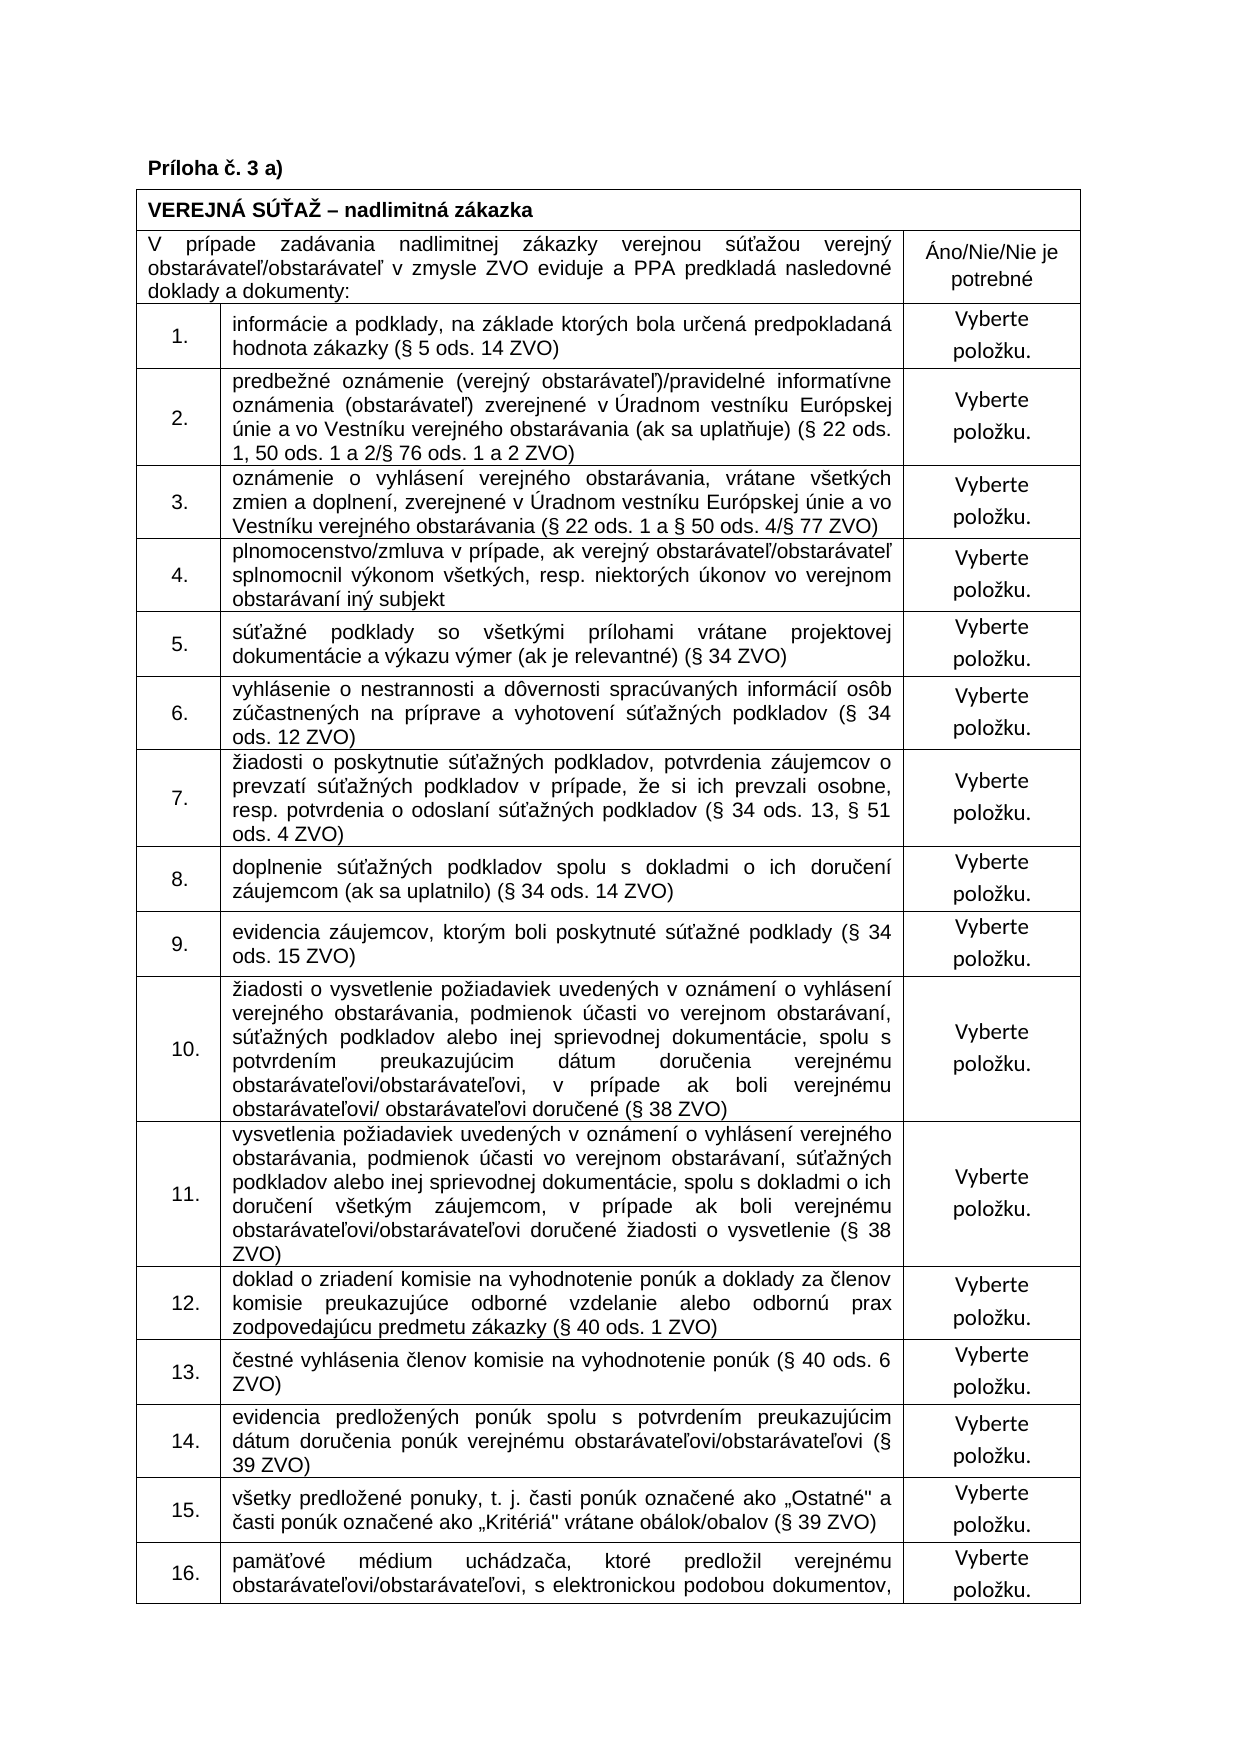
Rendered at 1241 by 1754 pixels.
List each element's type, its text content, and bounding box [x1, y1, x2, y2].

table_cell evidencia predložených ponúk spolu s potvrdením preukazujúcim dátum doručenia ponúk verejnému obstarávateľovi/obstarávateľovi (§ 39 ZVO) [221, 1405, 903, 1477]
table_cell oznámenie o vyhlásení verejného obstarávania, vrátane všetkých zmien a doplnení, zverejnené v Úradnom vestníku Európskej únie a vo Vestníku verejného obstarávania (§ 22 ods. 1 a § 50 ods. 4/§ 77 ZVO) [221, 466, 903, 538]
table_cell plnomocenstvo/zmluva v prípade, ak verejný obstarávateľ/obstarávateľ splnomocnil výkonom všetkých, resp. niektorých úkonov vo verejnom obstarávaní iný subjekt [221, 539, 903, 611]
table_cell čestné vyhlásenia členov komisie na vyhodnotenie ponúk (§ 40 ods. 6 ZVO) [221, 1340, 903, 1404]
table_header Príloha č. 3 a) [136, 148, 1080, 189]
table_cell [137, 1122, 220, 1266]
table_cell [137, 1267, 220, 1339]
table_cell žiadosti o vysvetlenie požiadaviek uvedených v oznámení o vyhlásení verejného obstarávania, podmienok účasti vo verejnom obstarávaní, súťažných podkladov alebo inej sprievodnej dokumentácie, spolu s potvrdením preukazujúcim dátum doručenia verejnému obstarávateľovi/obstarávateľovi, v prípade ak boli verejnému obstarávateľovi/ obstarávateľovi doručené (§ 38 ZVO) [221, 977, 903, 1121]
table_cell [137, 977, 220, 1121]
table_cell [137, 912, 220, 976]
table_cell [137, 1340, 220, 1404]
table_cell [137, 1478, 220, 1542]
table_cell [137, 677, 220, 749]
table_cell [137, 466, 220, 538]
table_cell predbežné oznámenie (verejný obstarávateľ)/pravidelné informatívne oznámenia (obstarávateľ) zverejnené v Úradnom vestníku Európskej únie a vo Vestníku verejného obstarávania (ak sa uplatňuje) (§ 22 ods. 1, 50 ods. 1 a 2/§ 76 ods. 1 a 2 ZVO) [221, 369, 903, 465]
table_cell žiadosti o poskytnutie súťažných podkladov, potvrdenia záujemcov o prevzatí súťažných podkladov v prípade, že si ich prevzali osobne, resp. potvrdenia o odoslaní súťažných podkladov (§ 34 ods. 13, § 51 ods. 4 ZVO) [221, 750, 903, 846]
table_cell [221, 1543, 903, 1603]
table_cell vysvetlenia požiadaviek uvedených v oznámení o vyhlásení verejného obstarávania, podmienok účasti vo verejnom obstarávaní, súťažných podkladov alebo inej sprievodnej dokumentácie, spolu s dokladmi o ich doručení všetkým záujemcom, v prípade ak boli verejnému obstarávateľovi/obstarávateľovi doručené žiadosti o vysvetlenie (§ 38 ZVO) [221, 1122, 903, 1266]
table_cell [137, 1543, 220, 1603]
table_cell [137, 750, 220, 846]
table_cell [137, 1405, 220, 1477]
table_cell evidencia záujemcov, ktorým boli poskytnuté súťažné podklady (§ 34 ods. 15 ZVO) [221, 912, 903, 976]
table_cell [137, 304, 220, 368]
table_cell [137, 539, 220, 611]
table_cell [137, 612, 220, 676]
table_cell V prípade zadávania nadlimitnej zákazky verejnou súťažou verejný obstarávateľ/obstarávateľ v zmysle ZVO eviduje a PPA predkladá nasledovné doklady a dokumenty: [137, 231, 903, 303]
table_cell [137, 847, 220, 911]
table_cell vyhlásenie o nestrannosti a dôvernosti spracúvaných informácií osôb zúčastnených na príprave a vyhotovení súťažných podkladov (§ 34 ods. 12 ZVO) [221, 677, 903, 749]
table_cell doklad o zriadení komisie na vyhodnotenie ponúk a doklady za členov komisie preukazujúce odborné vzdelanie alebo odbornú prax zodpovedajúcu predmetu zákazky (§ 40 ods. 1 ZVO) [221, 1267, 903, 1339]
table_cell Áno/Nie/Nie je potrebné [904, 231, 1080, 303]
table_cell súťažné podklady so všetkými prílohami vrátane projektovej dokumentácie a výkazu výmer (ak je relevantné) (§ 34 ZVO) [221, 612, 903, 676]
table_cell [137, 369, 220, 465]
table_cell všetky predložené ponuky, t. j. časti ponúk označené ako „Ostatné" a časti ponúk označené ako „Kritériá" vrátane obálok/obalov (§ 39 ZVO) [221, 1478, 903, 1542]
table_cell doplnenie súťažných podkladov spolu s dokladmi o ich doručení záujemcom (ak sa uplatnilo) (§ 34 ods. 14 ZVO) [221, 847, 903, 911]
table_cell VEREJNÁ SÚŤAŽ – nadlimitná zákazka [137, 190, 1080, 230]
table_cell informácie a podklady, na základe ktorých bola určená predpokladaná hodnota zákazky (§ 5 ods. 14 ZVO) [221, 304, 903, 368]
